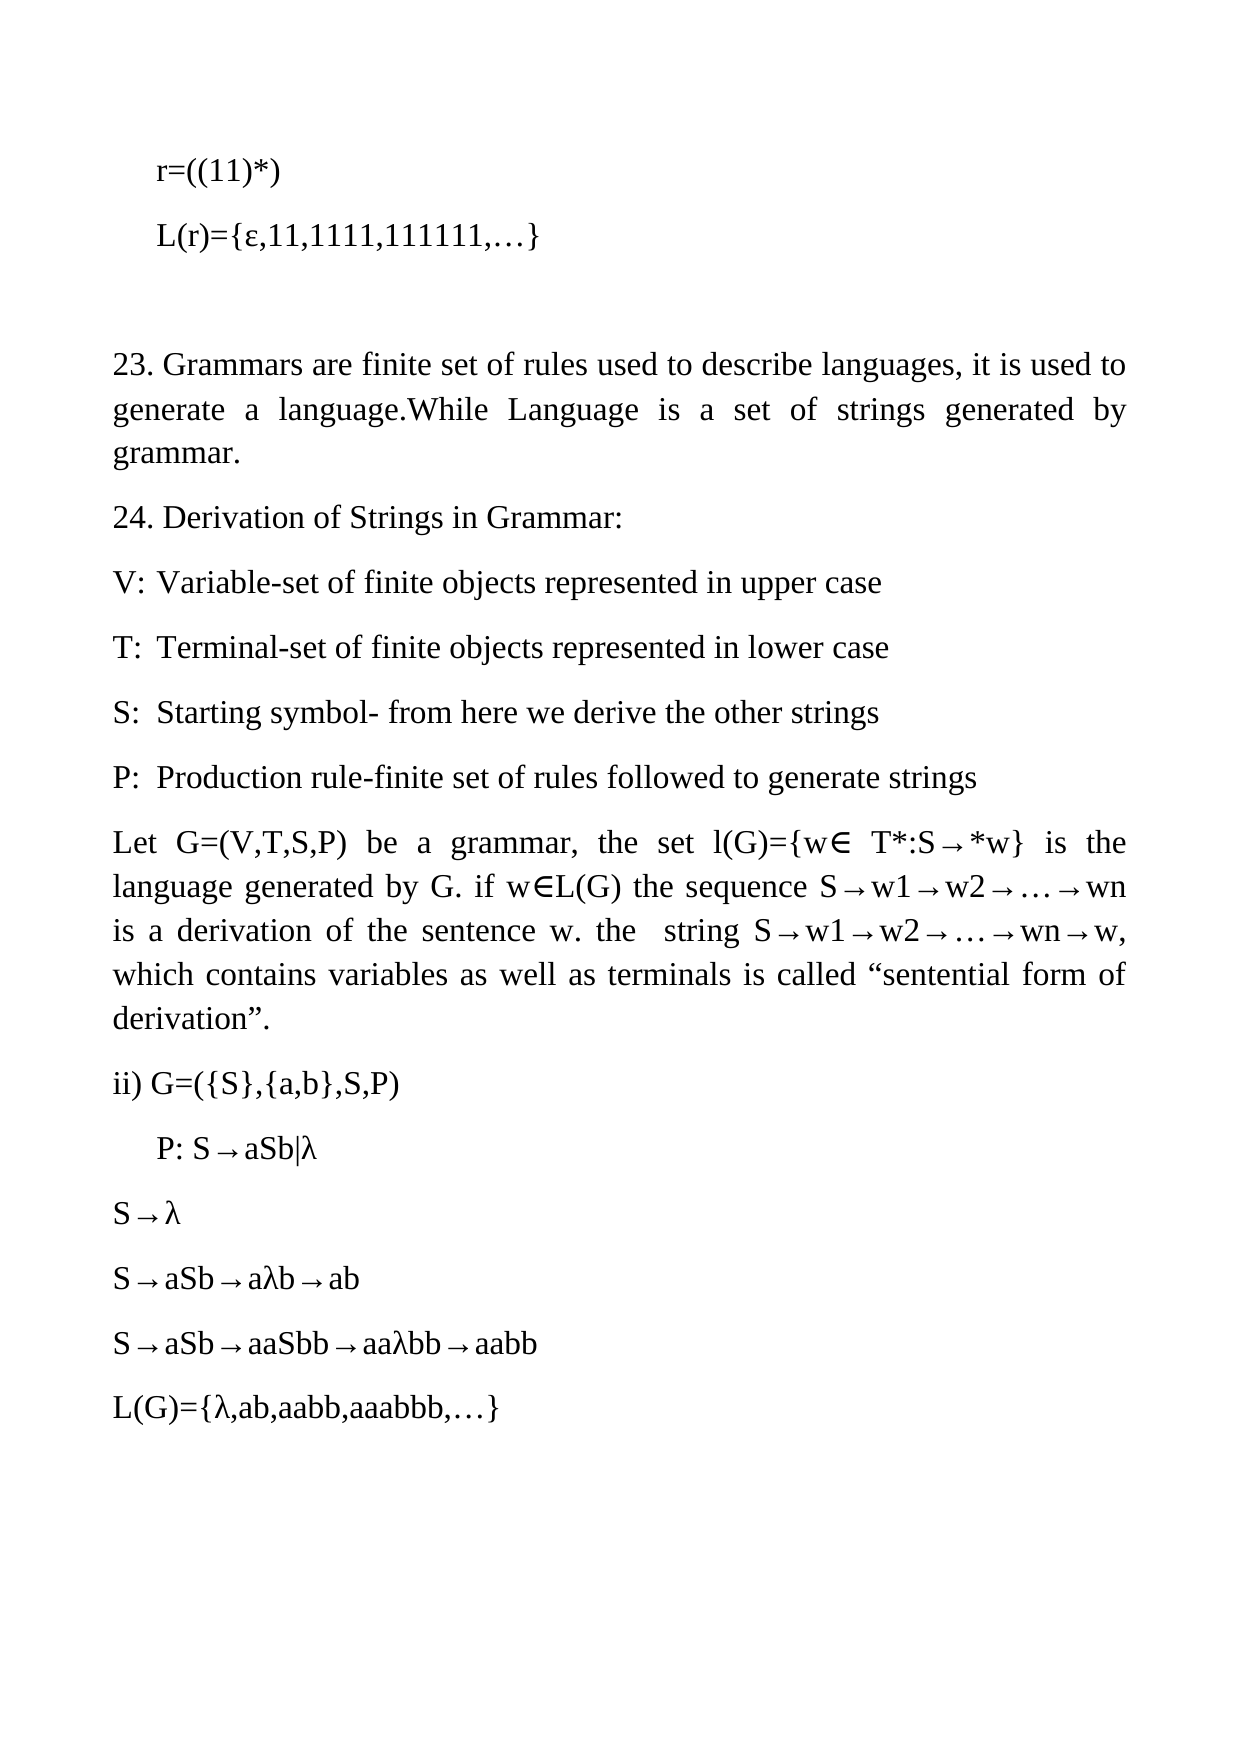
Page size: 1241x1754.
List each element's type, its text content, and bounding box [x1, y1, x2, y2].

text L(r)={ε,11,1111,111111,…} [112, 215, 1128, 253]
text S→aSb→aλb→ab [112, 1258, 1128, 1296]
text S: Starting symbol- from here we derive the other strings [112, 692, 1128, 731]
text S→λ [112, 1193, 1128, 1231]
text S→aSb→aaSbb→aaλbb→aabb [112, 1323, 1128, 1361]
text P: Production rule-finite set of rules followed to generate strings [112, 757, 1128, 796]
list Derivation of Strings in Grammar: [112, 498, 1128, 536]
text L(G)={λ,ab,aabb,aaabbb,…} [112, 1388, 1128, 1426]
text r=((11)*) [112, 150, 1128, 188]
text P: S→aSb|λ [112, 1128, 1128, 1167]
text Let G=(V,T,S,P) be a grammar, the set l(G)={w∈ T*:S→*w} is the language generated by G. if w∈L(G) the sequence S→w1→w2→…→wn is a derivation of the sentence w. the string S→w1→w2→…→wn→w, which contains variables as well as terminals is called “sentential form of derivation”. [112, 822, 1128, 1037]
text ii) G=({S},{a,b},S,P) [112, 1063, 1128, 1102]
text T: Terminal-set of finite objects represented in lower case [112, 627, 1128, 666]
list Grammars are finite set of rules used to describe languages, it is used to generate a language.While Language is a set of strings generated by grammar. [112, 345, 1128, 471]
text V: Variable-set of finite objects represented in upper case [112, 563, 1128, 601]
